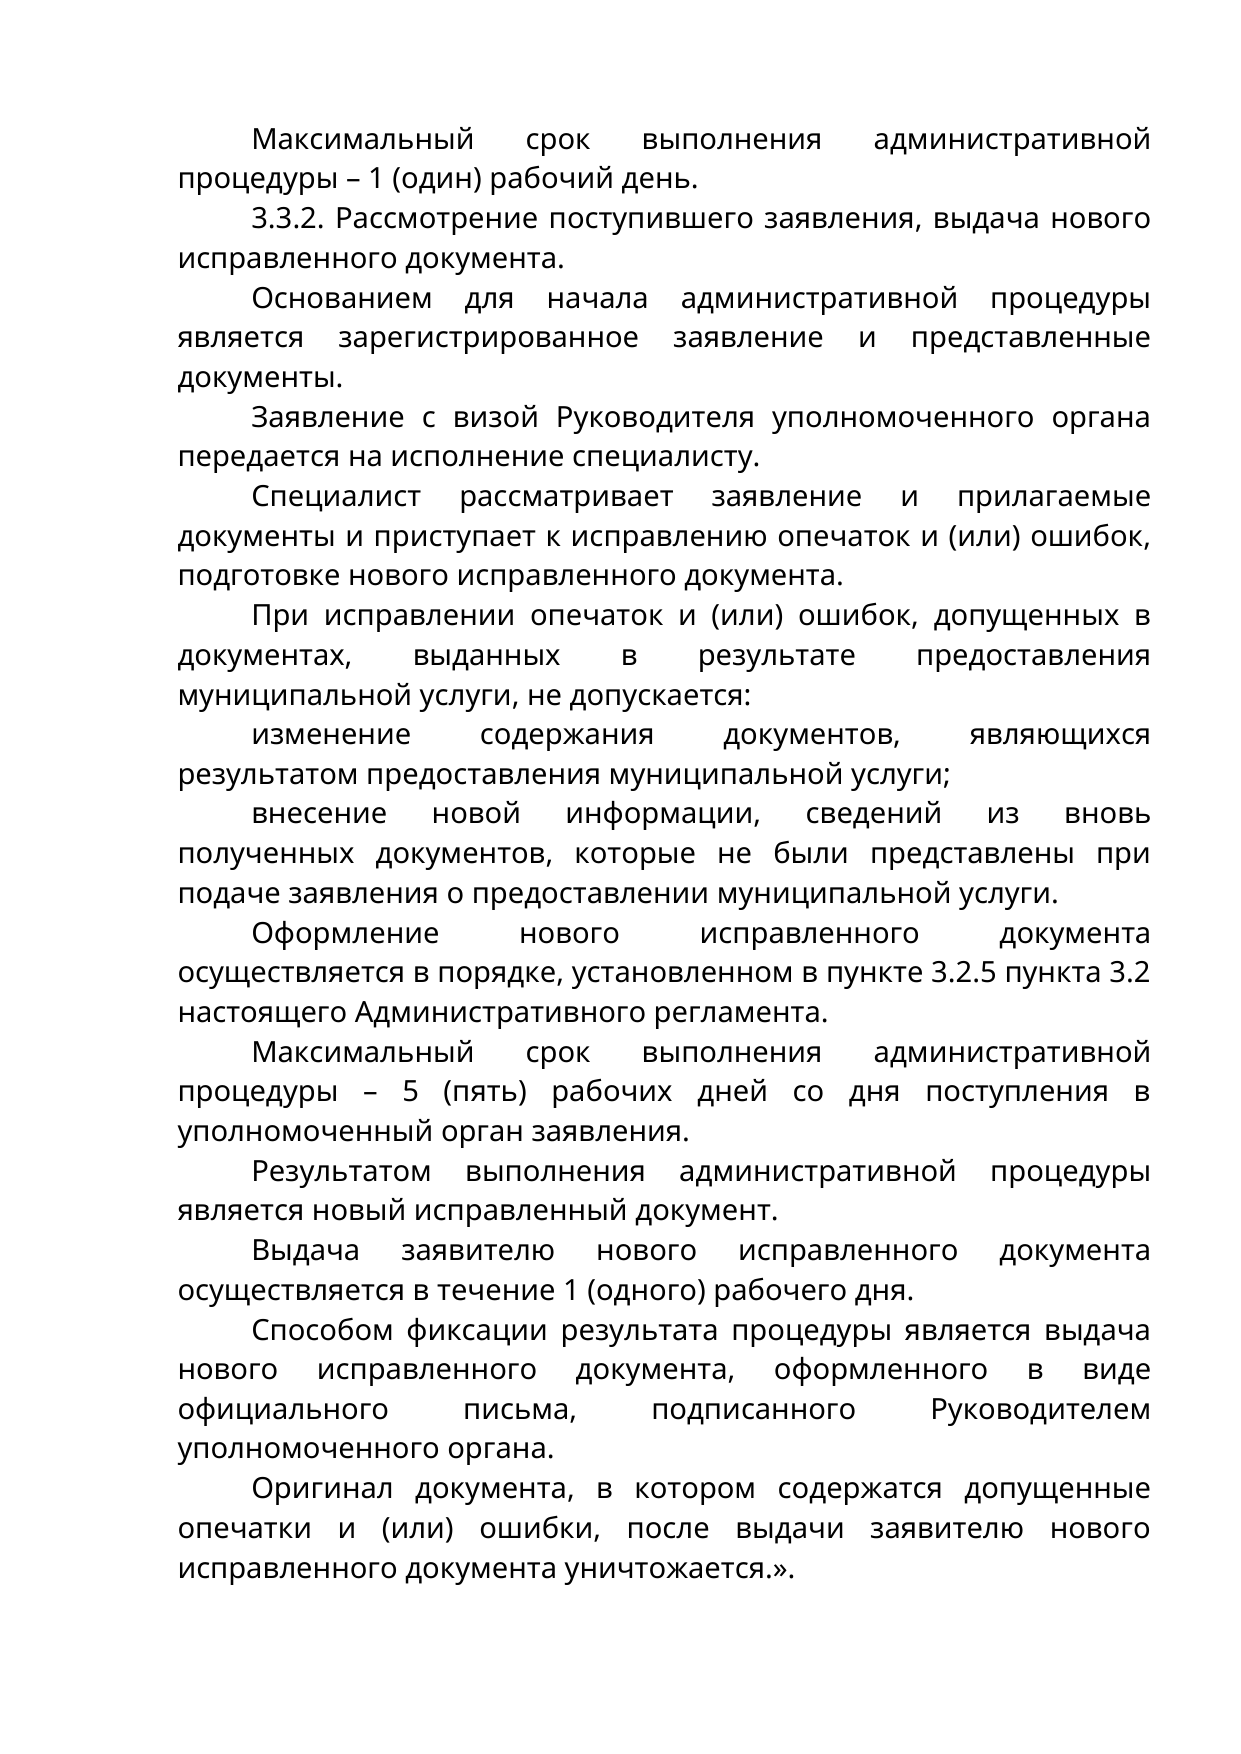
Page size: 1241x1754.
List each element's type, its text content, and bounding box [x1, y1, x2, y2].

text Максимальный срок выполнения административной процедуры – 5 (пять) рабочих дней со дня поступления в уполномоченный орган заявления. [177, 1031, 1152, 1150]
text Оформление нового исправленного документа осуществляется в порядке, установленном в пункте 3.2.5 пункта 3.2 настоящего Административного регламента. [177, 912, 1152, 1031]
text изменение содержания документов, являющихся результатом предоставления муниципальной услуги; [177, 713, 1152, 793]
text 3.3.2. Рассмотрение поступившего заявления, выдача нового исправленного документа. [177, 197, 1152, 277]
text Основанием для начала административной процедуры является зарегистрированное заявление и представленные документы. [177, 277, 1152, 396]
text Результатом выполнения административной процедуры является новый исправленный документ. [177, 1150, 1152, 1229]
text Оригинал документа, в котором содержатся допущенные опечатки и (или) ошибки, после выдачи заявителю нового исправленного документа уничтожается.». [177, 1467, 1152, 1587]
text Максимальный срок выполнения административной процедуры – 1 (один) рабочий день. [177, 118, 1152, 197]
text внесение новой информации, сведений из вновь полученных документов, которые не были представлены при подаче заявления о предоставлении муниципальной услуги. [177, 793, 1152, 912]
text При исправлении опечаток и (или) ошибок, допущенных в документах, выданных в результате предоставления муниципальной услуги, не допускается: [177, 594, 1152, 713]
text Специалист рассматривает заявление и прилагаемые документы и приступает к исправлению опечаток и (или) ошибок, подготовке нового исправленного документа. [177, 475, 1152, 594]
text Заявление с визой Руководителя уполномоченного органа передается на исполнение специалисту. [177, 396, 1152, 475]
text Способом фиксации результата процедуры является выдача нового исправленного документа, оформленного в виде официального письма, подписанного Руководителем уполномоченного органа. [177, 1309, 1152, 1467]
text Выдача заявителю нового исправленного документа осуществляется в течение 1 (одного) рабочего дня. [177, 1229, 1152, 1309]
